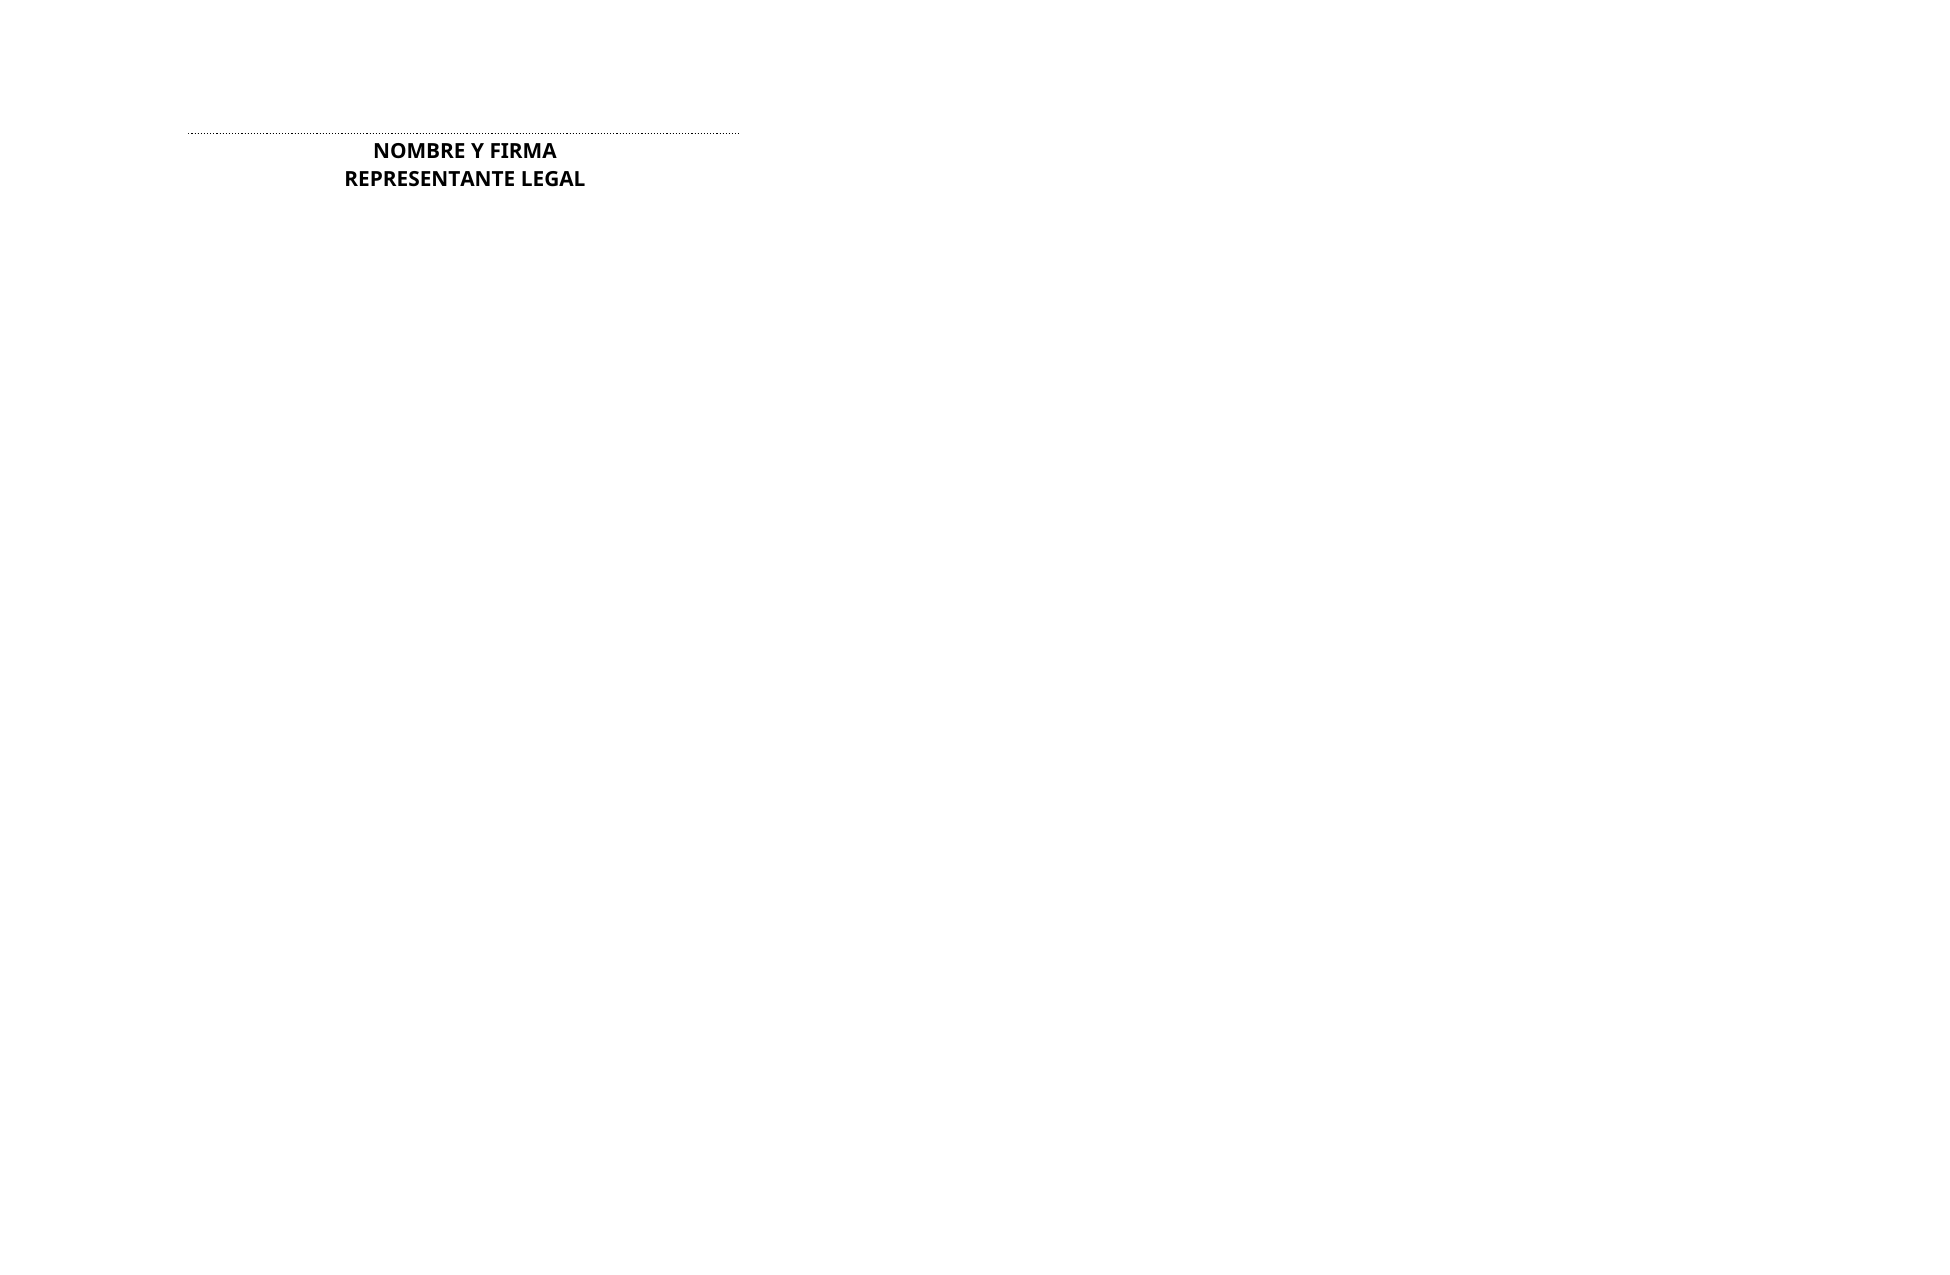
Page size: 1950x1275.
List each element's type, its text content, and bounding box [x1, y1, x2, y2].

table_header NOMBRE Y FIRMA REPRESENTANTE LEGAL [177, 133, 752, 193]
